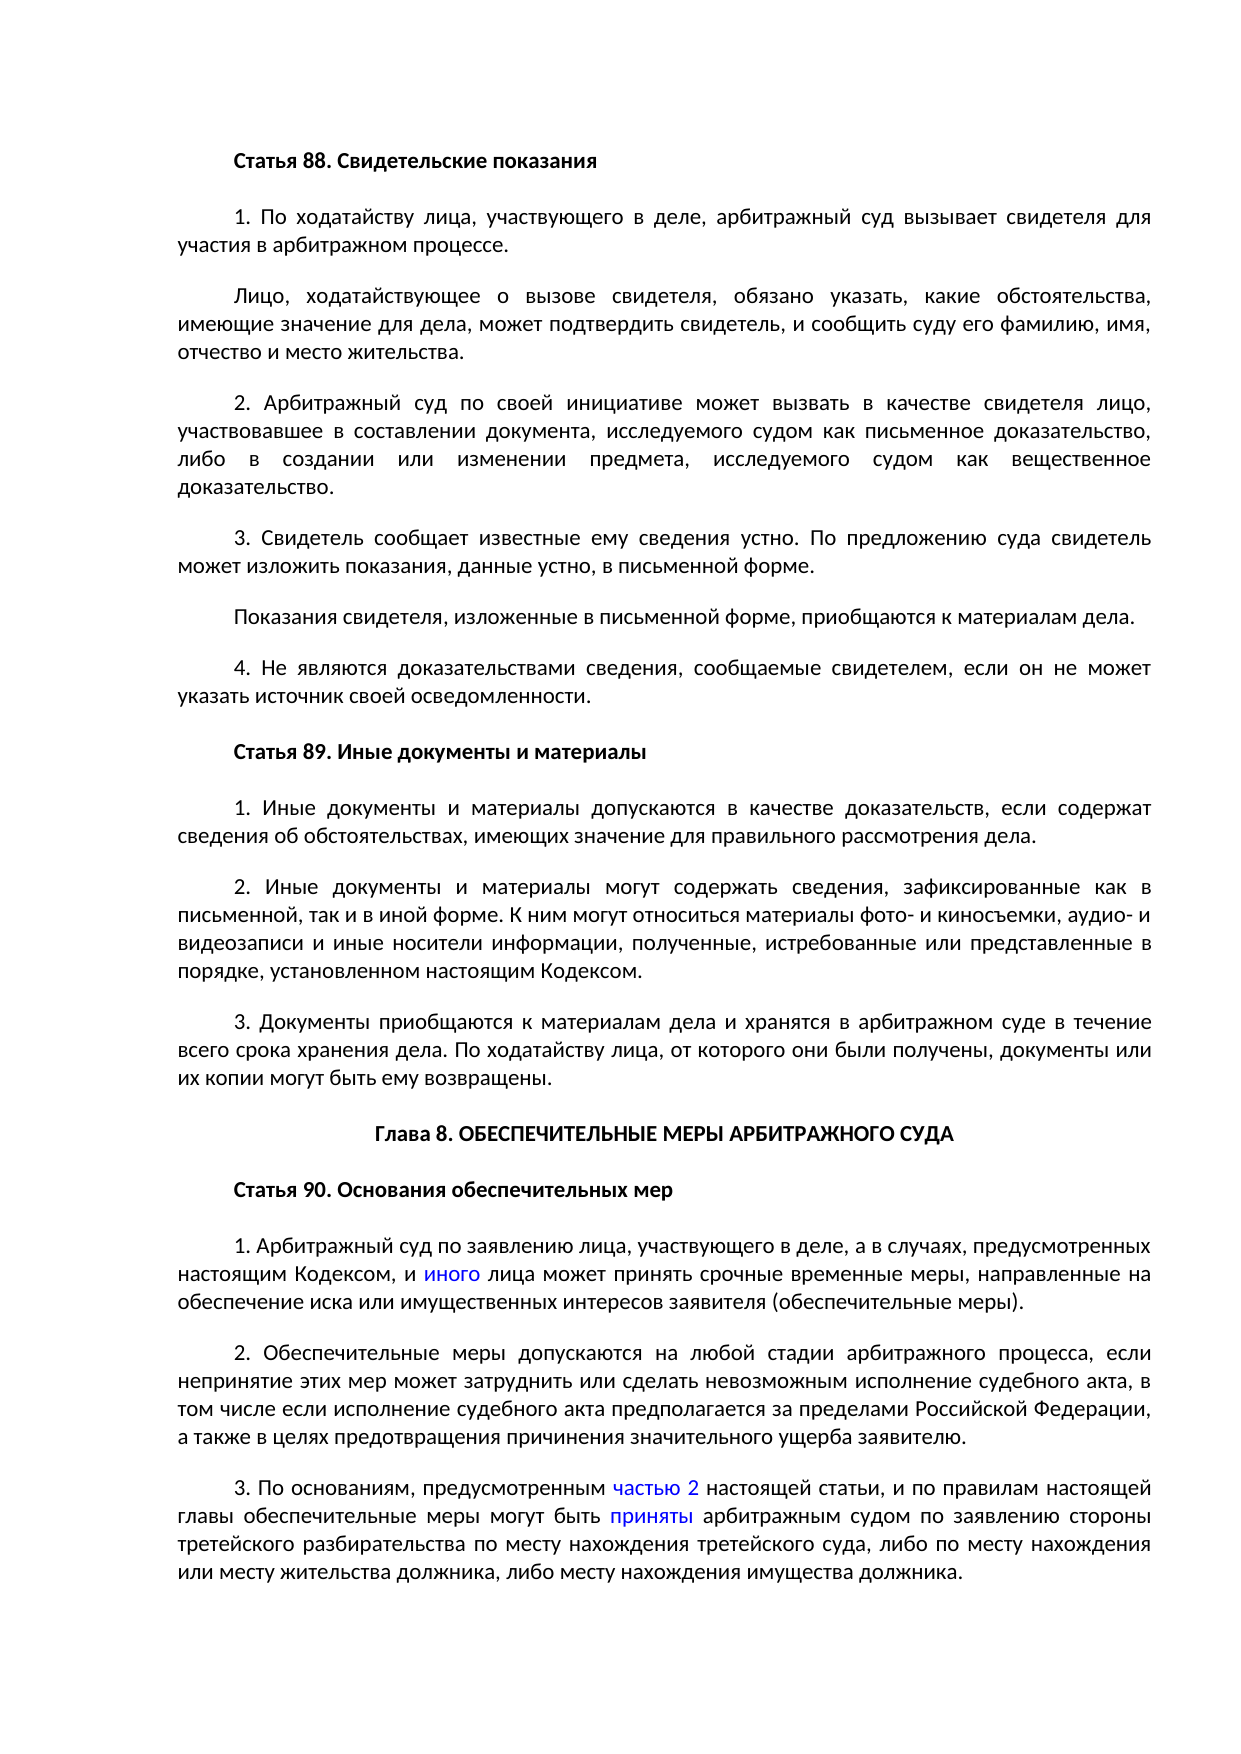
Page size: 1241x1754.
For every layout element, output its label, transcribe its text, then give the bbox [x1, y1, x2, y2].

text 2. Иные документы и материалы могут содержать сведения, зафиксированные как в письменной, так и в иной форме. К ним могут относиться материалы фото- и киносъемки, аудио- и видеозаписи и иные носители информации, полученные, истребованные или представленные в порядке, установленном настоящим Кодексом. [177, 872, 1152, 984]
text 2. Обеспечительные меры допускаются на любой стадии арбитражного процесса, если непринятие этих мер может затруднить или сделать невозможным исполнение судебного акта, в том числе если исполнение судебного акта предполагается за пределами Российской Федерации, а также в целях предотвращения причинения значительного ущерба заявителю. [177, 1338, 1152, 1450]
text 1. Иные документы и материалы допускаются в качестве доказательств, если содержат сведения об обстоятельствах, имеющих значение для правильного рассмотрения дела. [177, 793, 1152, 849]
title Глава 8. ОБЕСПЕЧИТЕЛЬНЫЕ МЕРЫ АРБИТРАЖНОГО СУДА [177, 1119, 1152, 1147]
title Статья 89. Иные документы и материалы [177, 737, 1152, 765]
text 4. Не являются доказательствами сведения, сообщаемые свидетелем, если он не может указать источник своей осведомленности. [177, 653, 1152, 709]
text 3. По основаниям, предусмотренным частью 2 настоящей статьи, и по правилам настоящей главы обеспечительные меры могут быть приняты арбитражным судом по заявлению стороны третейского разбирательства по месту нахождения третейского суда, либо по месту нахождения или месту жительства должника, либо месту нахождения имущества должника. [177, 1473, 1152, 1585]
text Лицо, ходатайствующее о вызове свидетеля, обязано указать, какие обстоятельства, имеющие значение для дела, может подтвердить свидетель, и сообщить суду его фамилию, имя, отчество и место жительства. [177, 281, 1152, 365]
text Показания свидетеля, изложенные в письменной форме, приобщаются к материалам дела. [177, 602, 1152, 630]
text 2. Арбитражный суд по своей инициативе может вызвать в качестве свидетеля лицо, участвовавшее в составлении документа, исследуемого судом как письменное доказательство, либо в создании или изменении предмета, исследуемого судом как вещественное доказательство. [177, 388, 1152, 500]
text 3. Документы приобщаются к материалам дела и хранятся в арбитражном суде в течение всего срока хранения дела. По ходатайству лица, от которого они были получены, документы или их копии могут быть ему возвращены. [177, 1007, 1152, 1091]
title Статья 88. Свидетельские показания [177, 146, 1152, 174]
text 3. Свидетель сообщает известные ему сведения устно. По предложению суда свидетель может изложить показания, данные устно, в письменной форме. [177, 523, 1152, 579]
text 1. По ходатайству лица, участвующего в деле, арбитражный суд вызывает свидетеля для участия в арбитражном процессе. [177, 202, 1152, 258]
title Статья 90. Основания обеспечительных мер [177, 1175, 1152, 1203]
text 1. Арбитражный суд по заявлению лица, участвующего в деле, а в случаях, предусмотренных настоящим Кодексом, и иного лица может принять срочные временные меры, направленные на обеспечение иска или имущественных интересов заявителя (обеспечительные меры). [177, 1231, 1152, 1315]
